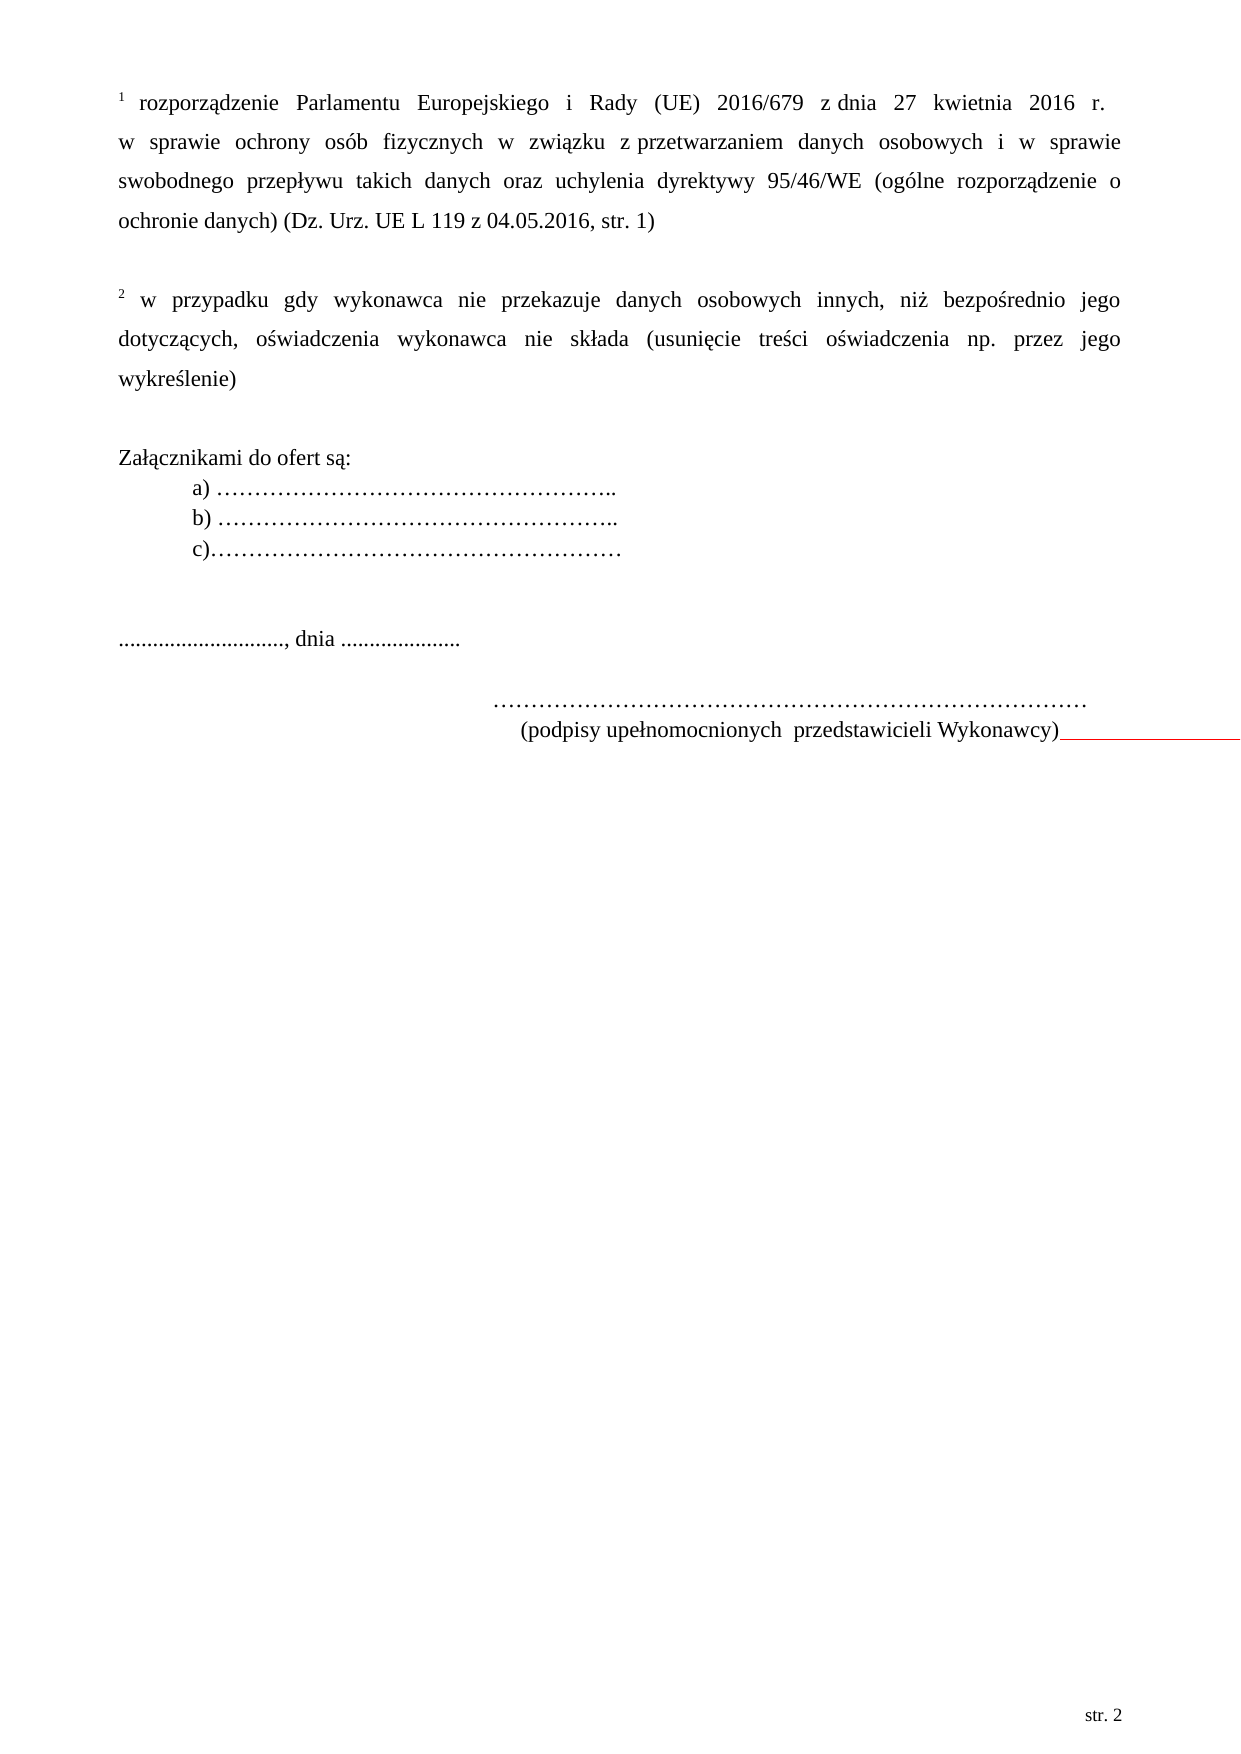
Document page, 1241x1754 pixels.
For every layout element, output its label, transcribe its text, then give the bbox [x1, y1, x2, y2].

text Załącznikami do ofert są: [118, 444, 1122, 470]
text ............................., dnia ..................... [118, 625, 1122, 652]
text (podpisy upełnomocnionych przedstawicieli Wykonawcy) [118, 716, 1122, 742]
text a) …………………………………………….. [192, 474, 1122, 501]
text b) …………………………………………….. [192, 504, 1122, 531]
text c)……………………………………………… [192, 534, 1122, 561]
text …………………………………………………………………… [118, 686, 1122, 712]
text 2 w przypadku gdy wykonawca nie przekazuje danych osobowych innych, niż bezpośrednio jego dotyczących, oświadczenia wykonawca nie składa (usunięcie treści oświadczenia np. przez jego wykreślenie) [118, 286, 1122, 391]
text 1 rozporządzenie Parlamentu Europejskiego i Rady (UE) 2016/679 z dnia 27 kwietnia 2016 r. w sprawie ochrony osób fizycznych w związku z przetwarzaniem danych osobowych i w sprawie swobodnego przepływu takich danych oraz uchylenia dyrektywy 95/46/WE (ogólne rozporządzenie o ochronie danych) (Dz. Urz. UE L 119 z 04.05.2016, str. 1) [118, 89, 1122, 233]
